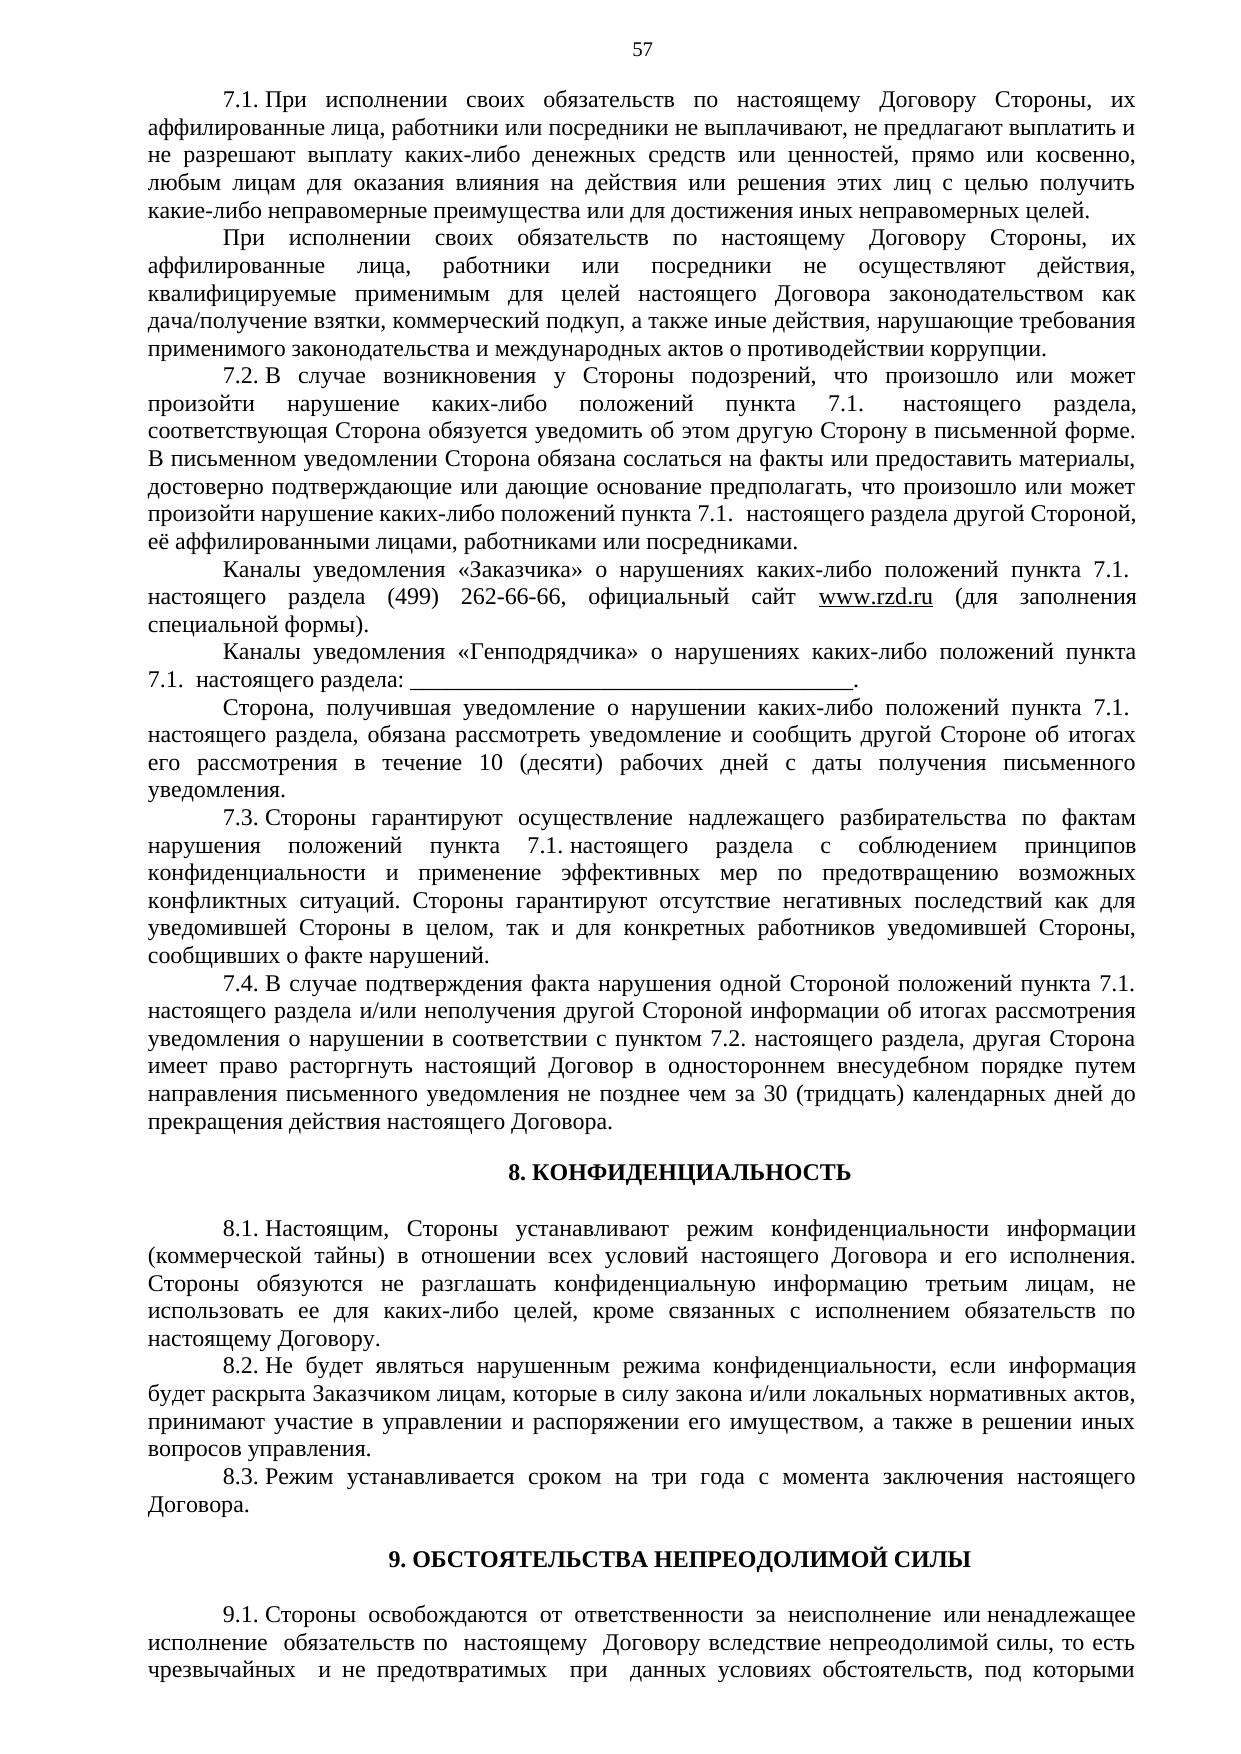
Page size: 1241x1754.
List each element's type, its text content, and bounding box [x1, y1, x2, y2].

text 8.2. Не будет являться нарушенным режима конфиденциальности, если информация будет раскрыта Заказчиком лицам, которые в силу закона и/или локальных нормативных актов, принимают участие в управлении и распоряжении его имуществом, а также в решении иных вопросов управления. [148, 1352, 1137, 1462]
text 7.4. В случае подтверждения факта нарушения одной Стороной положений пункта 7.1. настоящего раздела и/или неполучения другой Стороной информации об итогах рассмотрения уведомления о нарушении в соответствии с пунктом 7.2. настоящего раздела, другая Сторона имеет право расторгнуть настоящий Договор в одностороннем внесудебном порядке путем направления письменного уведомления не позднее чем за 30 (тридцать) календарных дней до прекращения действия настоящего Договора. [148, 969, 1137, 1134]
text Каналы уведомления «Заказчика» о нарушениях каких-либо положений пункта 7.1. настоящего раздела (499) 262-66-66, официальный сайт www.rzd.ru (для заполнения специальной формы). [148, 554, 1137, 637]
text 8. КОНФИДЕНЦИАЛЬНОСТЬ [148, 1158, 1137, 1186]
text При исполнении своих обязательств по настоящему Договору Стороны, их аффилированные лица, работники или посредники не осуществляют действия, квалифицируемые применимым для целей настоящего Договора законодательством как дача/получение взятки, коммерческий подкуп, а также иные действия, нарушающие требования применимого законодательства и международных актов о противодействии коррупции. [148, 223, 1137, 361]
text 7.1. При исполнении своих обязательств по настоящему Договору Стороны, их аффилированные лица, работники или посредники не выплачивают, не предлагают выплатить и не разрешают выплату каких-либо денежных средств или ценностей, прямо или косвенно, любым лицам для оказания влияния на действия или решения этих лиц с целью получить какие-либо неправомерные преимущества или для достижения иных неправомерных целей. [148, 85, 1137, 223]
text 7.2. В случае возникновения у Стороны подозрений, что произошло или может произойти нарушение каких-либо положений пункта 7.1. настоящего раздела, соответствующая Сторона обязуется уведомить об этом другую Сторону в письменной форме. В письменном уведомлении Сторона обязана сослаться на факты или предоставить материалы, достоверно подтверждающие или дающие основание предполагать, что произошло или может произойти нарушение каких-либо положений пункта 7.1. настоящего раздела другой Стороной, её аффилированными лицами, работниками или посредниками. [148, 361, 1137, 554]
text Сторона, получившая уведомление о нарушении каких-либо положений пункта 7.1. настоящего раздела, обязана рассмотреть уведомление и сообщить другой Стороне об итогах его рассмотрения в течение 10 (десяти) рабочих дней с даты получения письменного уведомления. [148, 693, 1137, 803]
text 7.3. Стороны гарантируют осуществление надлежащего разбирательства по фактам нарушения положений пункта 7.1. настоящего раздела с соблюдением принципов конфиденциальности и применение эффективных мер по предотвращению возможных конфликтных ситуаций. Стороны гарантируют отсутствие негативных последствий как для уведомившей Стороны в целом, так и для конкретных работников уведомившей Стороны, сообщивших о факте нарушений. [148, 803, 1137, 969]
text Каналы уведомления «Генподрядчика» о нарушениях каких-либо положений пункта 7.1. настоящего раздела: _____________________________________. [148, 637, 1137, 693]
text 8.1. Настоящим, Стороны устанавливают режим конфиденциальности информации (коммерческой тайны) в отношении всех условий настоящего Договора и его исполнения. Стороны обязуются не разглашать конфиденциальную информацию третьим лицам, не использовать ее для каких-либо целей, кроме связанных с исполнением обязательств по настоящему Договору. [148, 1213, 1137, 1352]
text 8.3. Режим устанавливается сроком на три года с момента заключения настоящего Договора. [148, 1462, 1137, 1517]
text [148, 1600, 1137, 1683]
text 9. ОБСТОЯТЕЛЬСТВА НЕПРЕОДОЛИМОЙ СИЛЫ [148, 1545, 1137, 1572]
